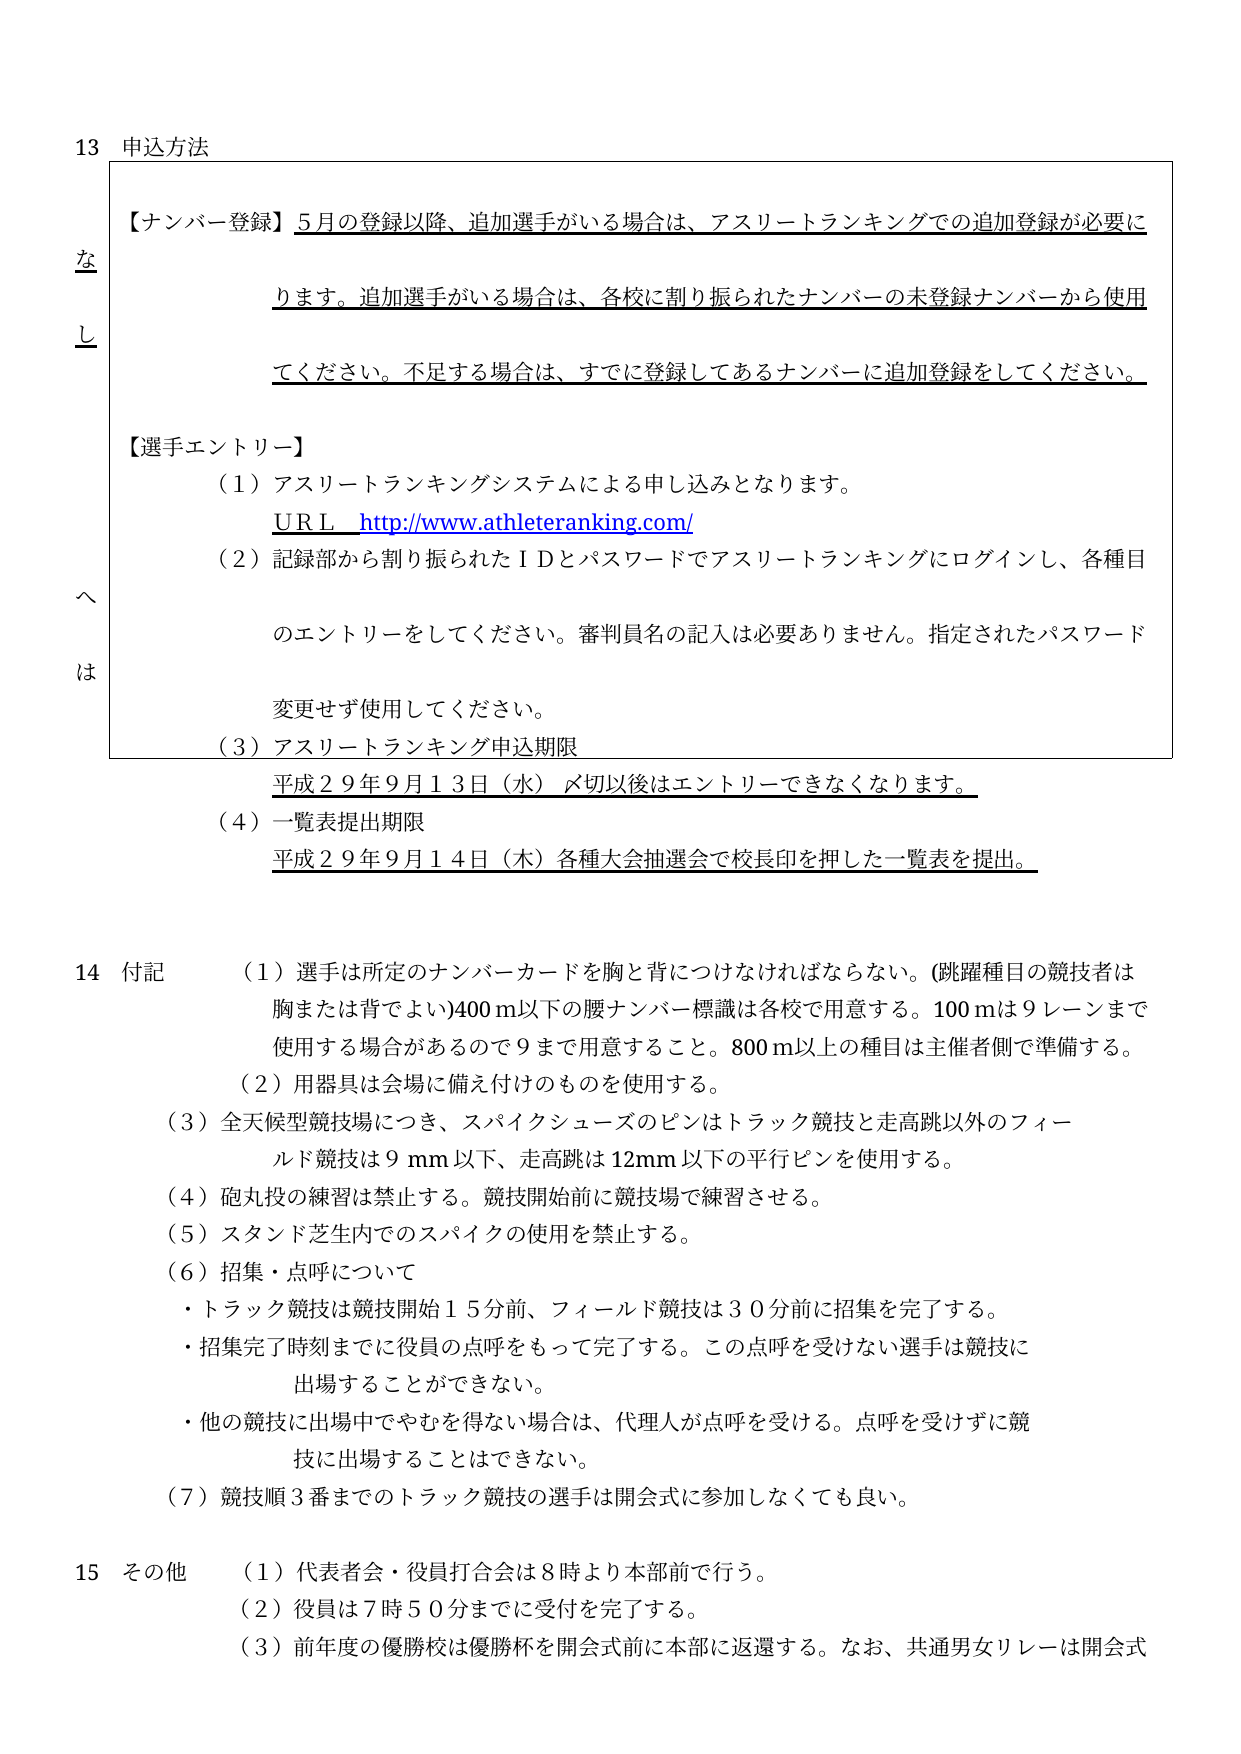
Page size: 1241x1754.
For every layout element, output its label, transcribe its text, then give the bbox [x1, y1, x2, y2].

text 【ナンバー登録】５月の登録以降、追加選手がいる場合は、アスリートランキングでの追加登録が必要にな [75, 202, 1165, 277]
text 平成２９年９月１３日（水） 〆切以後はエントリーできなくなります。 [75, 764, 1165, 802]
text ルド競技は９mm以下、走高跳は12mm以下の平行ピンを使用する。 [75, 1139, 1165, 1177]
text 【選手エントリー】 [75, 427, 1165, 464]
text （５）スタンド芝生内でのスパイクの使用を禁止する。 [75, 1214, 1165, 1252]
text 14 付記 （１）選手は所定のナンバーカードを胸と背につけなければならない。(跳躍種目の競技者は [75, 952, 1165, 989]
text ・招集完了時刻までに役員の点呼をもって完了する。この点呼を受けない選手は競技に [75, 1327, 1165, 1364]
text （２）役員は７時５０分までに受付を完了する。 [75, 1589, 1165, 1627]
text 使用する場合があるので９まで用意すること。800ｍ以上の種目は主催者側で準備する。 [75, 1027, 1165, 1064]
text （３）アスリートランキング申込期限 [75, 727, 1165, 764]
text （１）アスリートランキングシステムによる申し込みとなります。 [75, 464, 1165, 502]
text （２）用器具は会場に備え付けのものを使用する。 [75, 1064, 1165, 1102]
text （４）一覧表提出期限 [75, 802, 1165, 839]
text （７）競技順３番までのトラック競技の選手は開会式に参加しなくても良い。 [75, 1477, 1165, 1514]
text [75, 1627, 1165, 1664]
text 15 その他 （１）代表者会・役員打合会は８時より本部前で行う。 [75, 1552, 1165, 1589]
text 胸または背でよい)400ｍ以下の腰ナンバー標識は各校で用意する。100ｍは９レーンまで [75, 989, 1165, 1027]
text ＵＲＬ http://www.athleteranking.com/ [75, 502, 1165, 539]
text （２）記録部から割り振られたＩＤとパスワードでアスリートランキングにログインし、各種目へ [75, 539, 1165, 614]
text ・トラック競技は競技開始１５分前、フィールド競技は３０分前に招集を完了する。 [75, 1289, 1165, 1327]
text 出場することができない。 [75, 1364, 1165, 1402]
text 13 申込方法 [75, 127, 1165, 164]
text （６）招集・点呼について [75, 1252, 1165, 1289]
text （３）全天候型競技場につき、スパイクシューズのピンはトラック競技と走高跳以外のフィー [75, 1102, 1165, 1139]
text のエントリーをしてください。審判員名の記入は必要ありません。指定されたパスワードは [75, 614, 1165, 689]
text 変更せず使用してください。 [75, 689, 1165, 727]
text てください。不足する場合は、すでに登録してあるナンバーに追加登録をしてください。 [75, 352, 1165, 389]
text 平成２９年９月１４日（木）各種大会抽選会で校長印を押した一覧表を提出。 [75, 839, 1165, 877]
text 技に出場することはできない。 [75, 1439, 1165, 1477]
text （４）砲丸投の練習は禁止する。競技開始前に競技場で練習させる。 [75, 1177, 1165, 1214]
text ります。追加選手がいる場合は、各校に割り振られたナンバーの未登録ナンバーから使用し [75, 277, 1165, 352]
text ・他の競技に出場中でやむを得ない場合は、代理人が点呼を受ける。点呼を受けずに競 [75, 1402, 1165, 1439]
